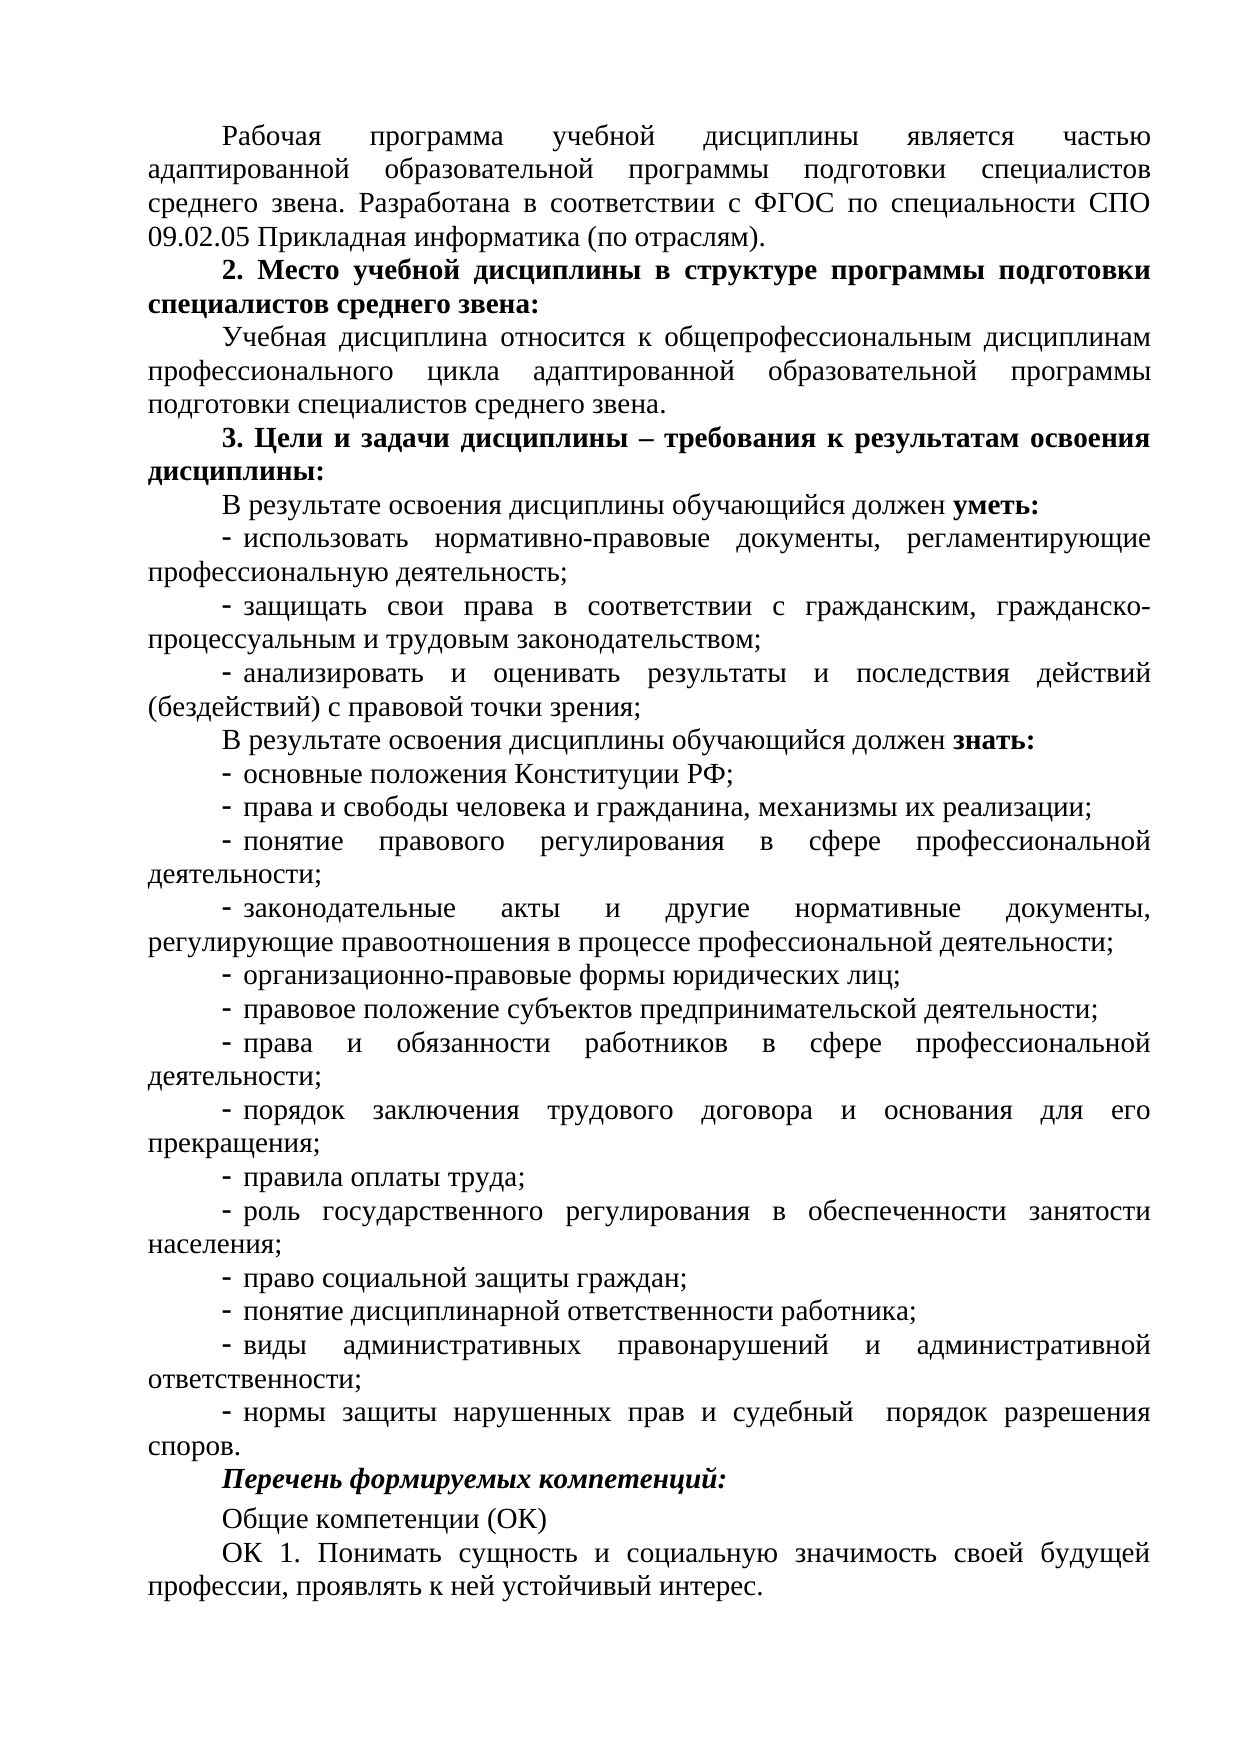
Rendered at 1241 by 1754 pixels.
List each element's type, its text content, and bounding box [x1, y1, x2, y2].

list правила оплаты труда; [148, 1159, 1152, 1193]
list нормы защиты нарушенных прав и судебный порядок разрешения споров. [148, 1394, 1152, 1462]
list защищать свои права в соответствии с гражданским, гражданско-процессуальным и трудовым законодательством; [148, 588, 1152, 655]
list организационно-правовые формы юридических лиц; [148, 957, 1152, 991]
text В результате освоения дисциплины обучающийся должен знать: [148, 722, 1152, 756]
text 2. Место учебной дисциплины в структуре программы подготовки специалистов среднего звена: [148, 252, 1152, 319]
list право социальной защиты граждан; [148, 1260, 1152, 1293]
text Общие компетенции (ОК) [148, 1501, 1152, 1535]
list роль государственного регулирования в обеспеченности занятости населения; [148, 1193, 1152, 1260]
text ОК 1. Понимать сущность и социальную значимость своей будущей профессии, проявлять к ней устойчивый интерес. [148, 1535, 1152, 1602]
list понятие правового регулирования в сфере профессиональной деятельности; [148, 823, 1152, 890]
text В результате освоения дисциплины обучающийся должен уметь: [148, 487, 1152, 521]
list порядок заключения трудового договора и основания для его прекращения; [148, 1092, 1152, 1159]
list основные положения Конституции РФ; [148, 756, 1152, 789]
list анализировать и оценивать результаты и последствия действий (бездействий) с правовой точки зрения; [148, 655, 1152, 722]
text 3. Цели и задачи дисциплины – требования к результатам освоения дисциплины: [148, 420, 1152, 487]
list понятие дисциплинарной ответственности работника; [148, 1293, 1152, 1327]
text Рабочая программа учебной дисциплины является частью адаптированной образовательной программы подготовки специалистов среднего звена. Разработана в соответствии с ФГОС по специальности СПО 09.02.05 Прикладная информатика (по отраслям). [148, 118, 1152, 252]
list использовать нормативно-правовые документы, регламентирующие профессиональную деятельность; [148, 521, 1152, 588]
list законодательные акты и другие нормативные документы, регулирующие правоотношения в процессе профессиональной деятельности; [148, 890, 1152, 957]
list виды административных правонарушений и административной ответственности; [148, 1327, 1152, 1394]
list права и свободы человека и гражданина, механизмы их реализации; [148, 789, 1152, 823]
text Учебная дисциплина относится к общепрофессиональным дисциплинам профессионального цикла адаптированной образовательной программы подготовки специалистов среднего звена. [148, 319, 1152, 420]
subtitle Перечень формируемых компетенций: [148, 1462, 1152, 1495]
list правовое положение субъектов предпринимательской деятельности; [148, 991, 1152, 1025]
list права и обязанности работников в сфере профессиональной деятельности; [148, 1025, 1152, 1092]
